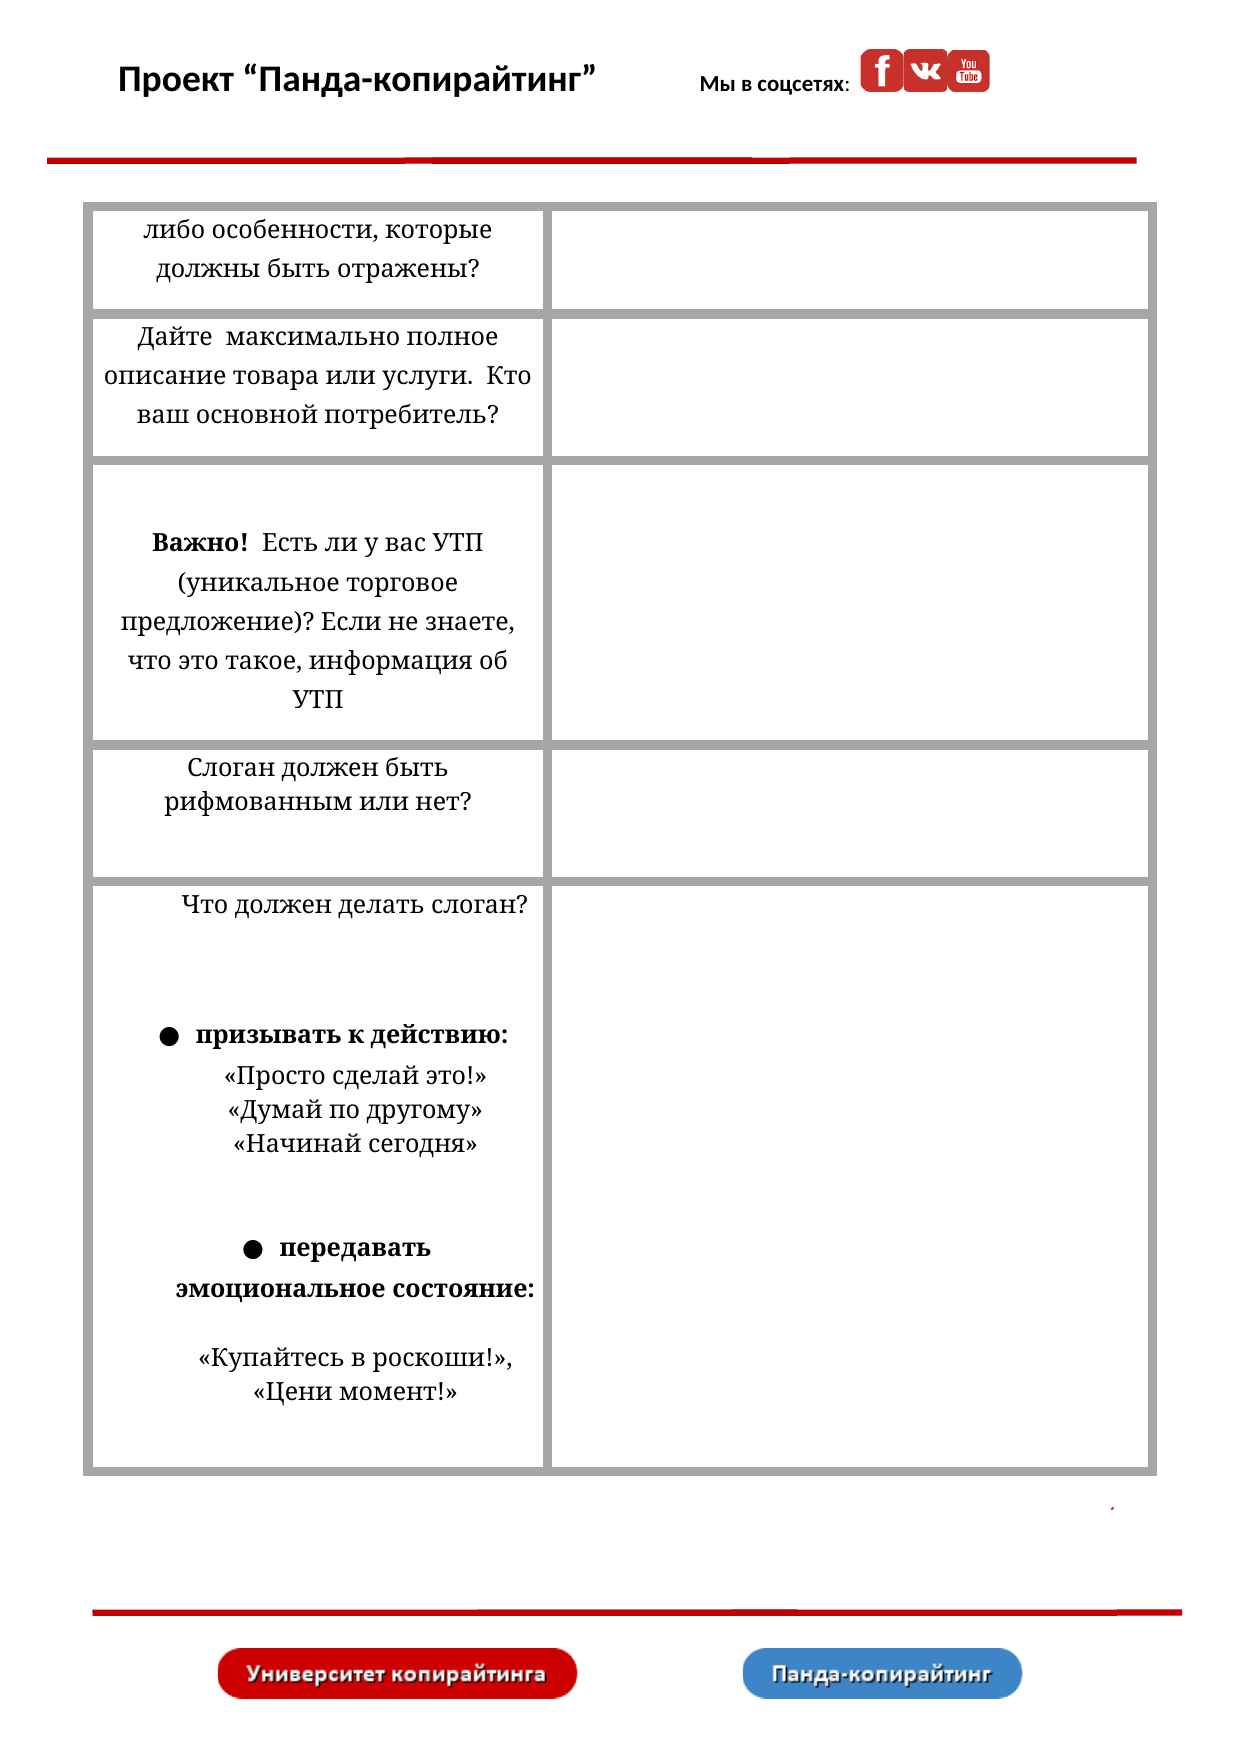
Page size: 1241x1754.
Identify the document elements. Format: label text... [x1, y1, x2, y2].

table_cell Дайте максимально полное описание товара или услуги. Кто ваш основной потребитель? [93, 319, 543, 456]
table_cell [93, 886, 543, 1467]
table_cell [552, 211, 1148, 309]
table_cell [552, 750, 1148, 877]
table_cell [552, 465, 1148, 740]
table_cell Важно! Есть ли у вас УТП (уникальное торговое предложение)? Если не знаете, что это такое, информация об УТП [93, 465, 543, 740]
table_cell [93, 211, 543, 309]
picture [742, 1648, 1023, 1699]
picture [860, 49, 990, 92]
table_cell [552, 319, 1148, 456]
picture [217, 1648, 578, 1699]
table_cell [552, 886, 1148, 1467]
table_cell Слоган должен быть рифмованным или нет? [93, 750, 543, 877]
